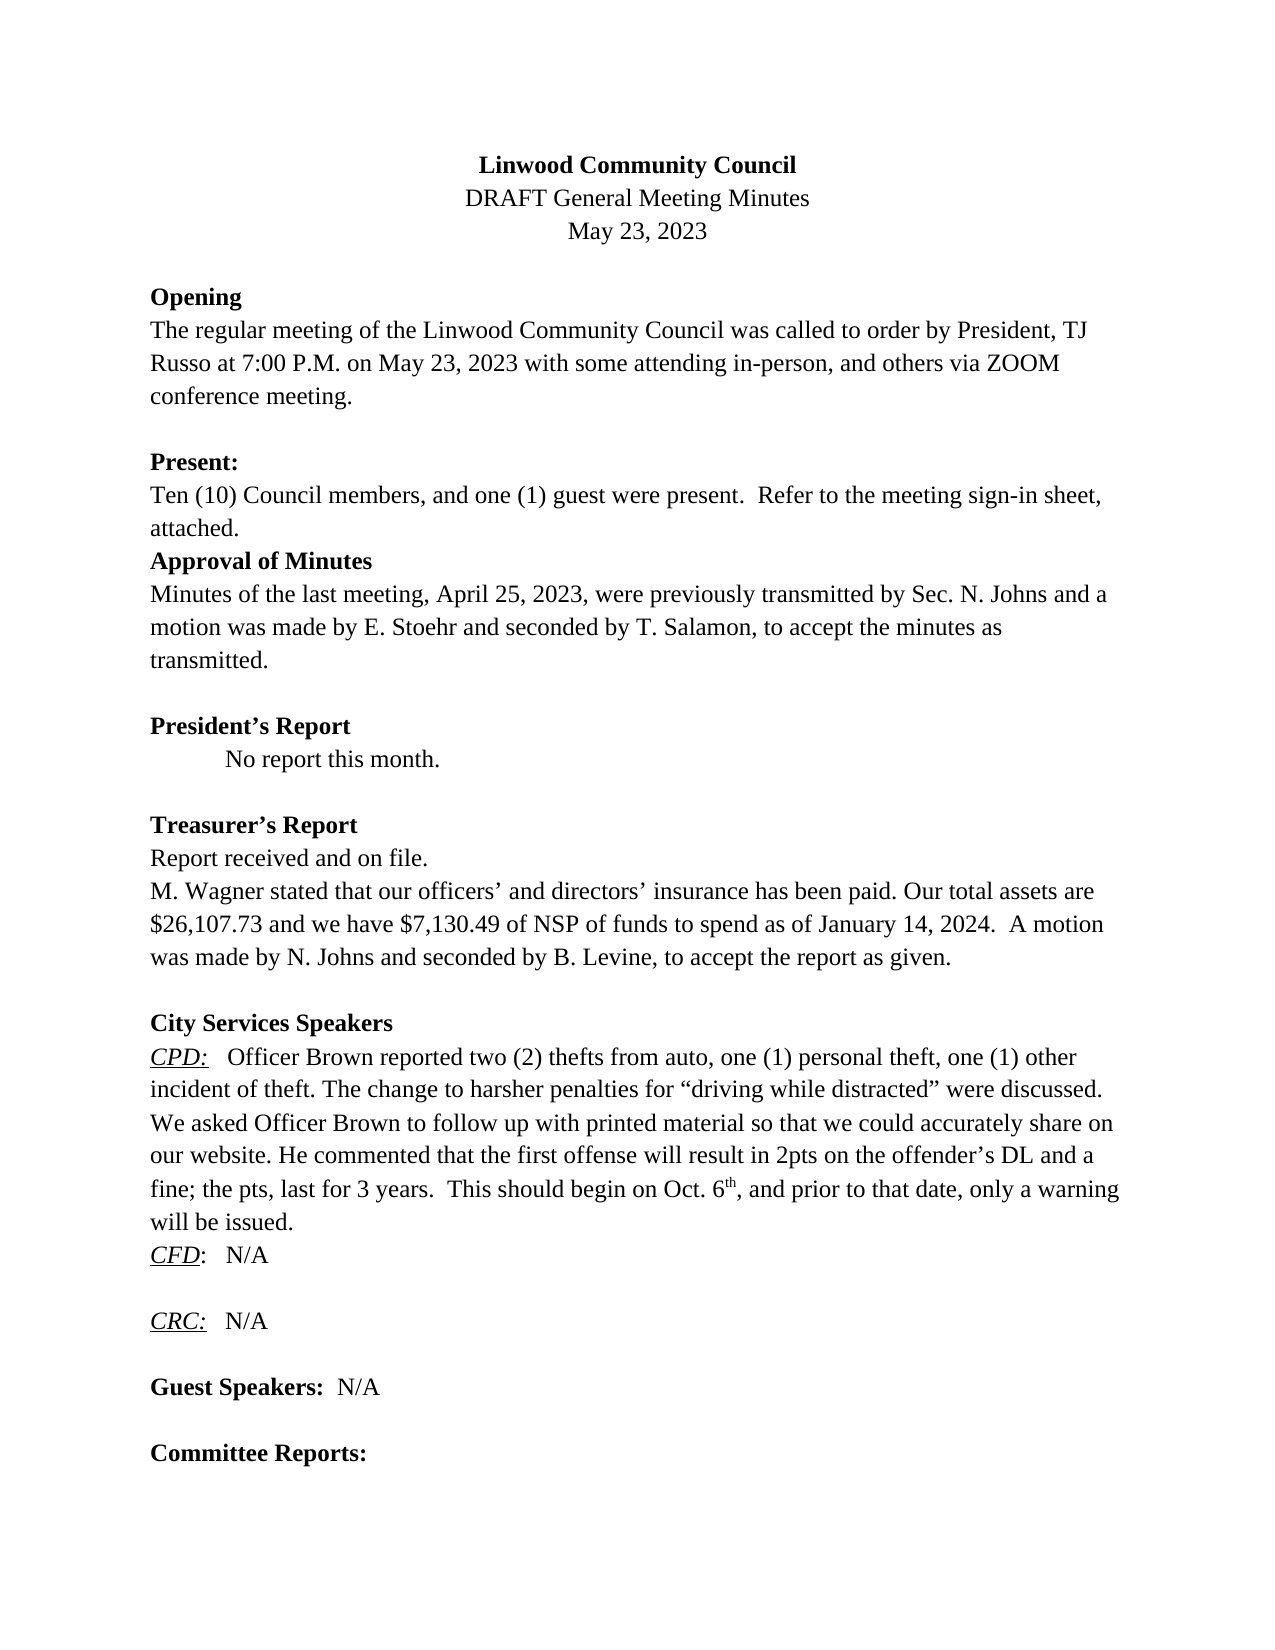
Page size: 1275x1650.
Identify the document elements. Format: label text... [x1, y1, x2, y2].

text Approval of Minutes [150, 546, 1125, 575]
text Treasurer’s Report [150, 810, 1125, 839]
text Present: [150, 447, 1125, 476]
text President’s Report [150, 711, 1125, 740]
text DRAFT General Meeting Minutes [150, 183, 1125, 212]
text Minutes of the last meeting, April 25, 2023, were previously transmitted by Sec. N. Johns and a motion was made by E. Stoehr and seconded by T. Salamon, to accept the minutes as transmitted. [150, 579, 1125, 674]
text City Services Speakers [150, 1008, 1125, 1037]
text Committee Reports: [150, 1438, 1125, 1467]
text M. Wagner stated that our officers’ and directors’ insurance has been paid. Our total assets are $26,107.73 and we have $7,130.49 of NSP of funds to spend as of January 14, 2024. A motion was made by N. Johns and seconded by B. Levine, to accept the report as given. [150, 876, 1125, 971]
text Linwood Community Council [150, 150, 1125, 179]
text Guest Speakers: N/A [150, 1372, 1125, 1401]
text Ten (10) Council members, and one (1) guest were present. Refer to the meeting sign-in sheet, attached. [150, 480, 1125, 542]
text CRC: N/A [150, 1306, 1125, 1334]
text Report received and on file. [150, 843, 1125, 872]
text CPD: Officer Brown reported two (2) thefts from auto, one (1) personal theft, one (1) other incident of theft. The change to harsher penalties for “driving while distracted” were discussed. We asked Officer Brown to follow up with printed material so that we could accurately share on our website. He commented that the first offense will result in 2pts on the offender’s DL and a fine; the pts, last for 3 years. This should begin on Oct. 6th, and prior to that date, only a warning will be issued. [150, 1042, 1125, 1235]
text May 23, 2023 [150, 216, 1125, 245]
text No report this month. [150, 744, 1125, 773]
text Opening [150, 282, 1125, 311]
text CFD: N/A [150, 1240, 1125, 1268]
text The regular meeting of the Linwood Community Council was called to order by President, TJ Russo at 7:00 P.M. on May 23, 2023 with some attending in-person, and others via ZOOM conference meeting. [150, 315, 1125, 410]
